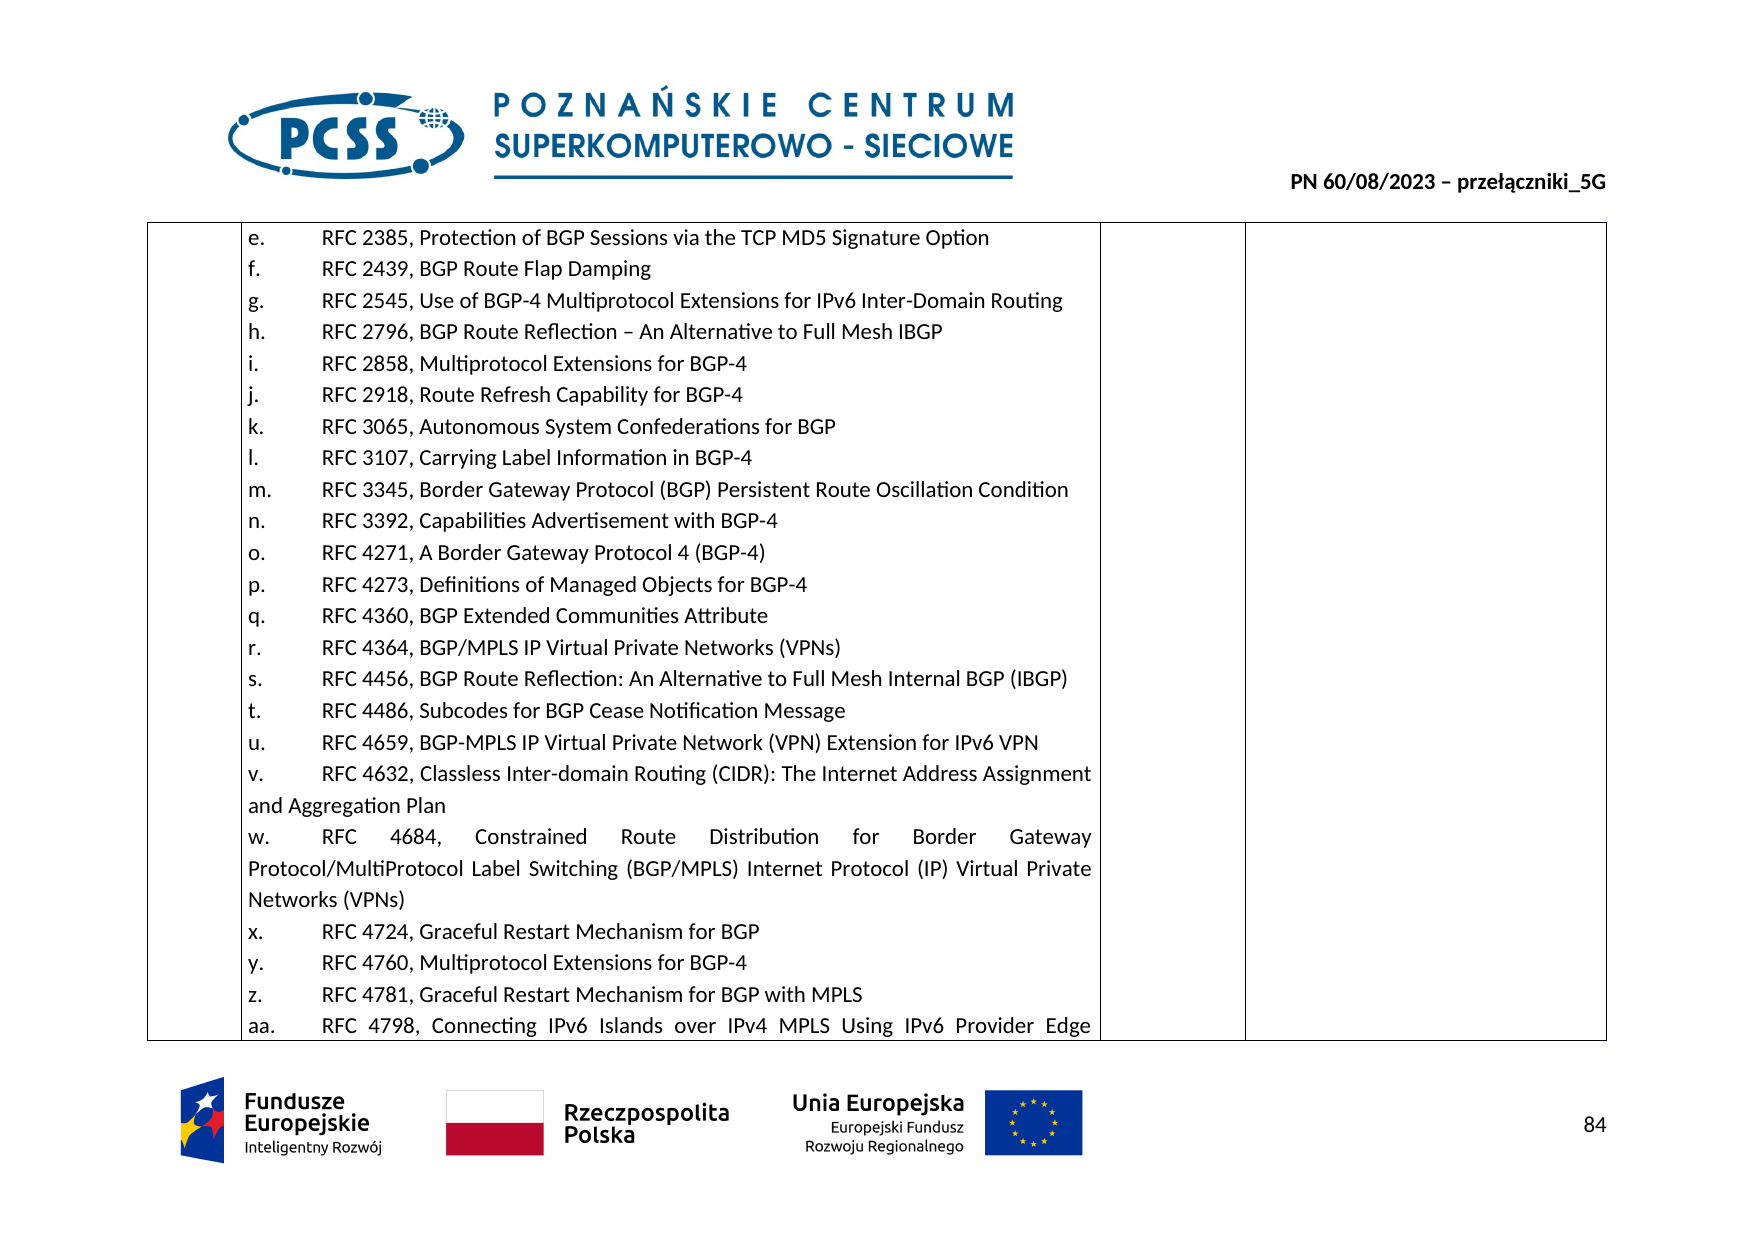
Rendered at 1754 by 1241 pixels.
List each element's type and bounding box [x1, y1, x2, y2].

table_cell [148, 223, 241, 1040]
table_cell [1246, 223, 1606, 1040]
picture [135, 24, 1105, 179]
picture [159, 1055, 1104, 1185]
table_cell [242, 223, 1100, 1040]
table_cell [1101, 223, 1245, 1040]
